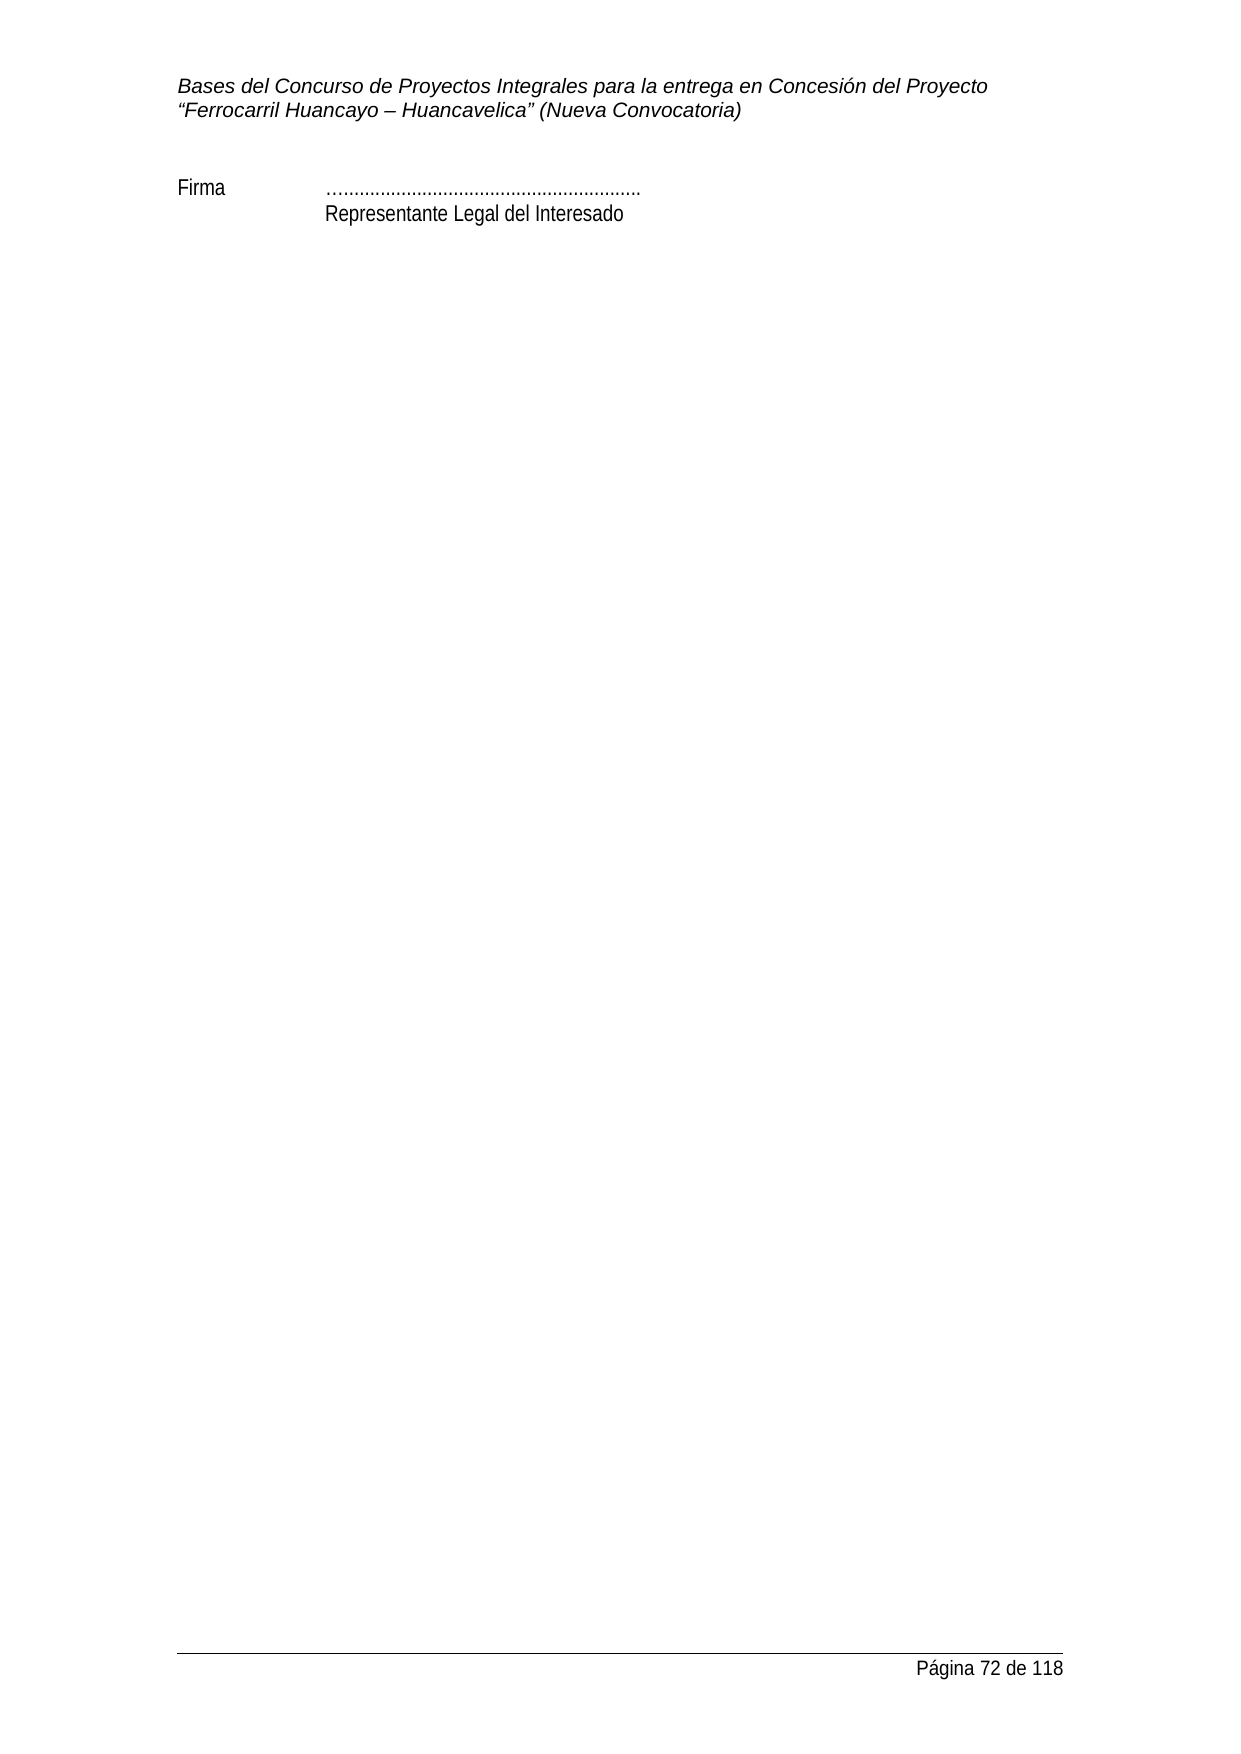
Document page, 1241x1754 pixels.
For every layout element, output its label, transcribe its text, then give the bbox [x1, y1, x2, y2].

text Firma …......................................................... [177, 174, 1063, 200]
text Representante Legal del Interesado [251, 200, 1063, 227]
